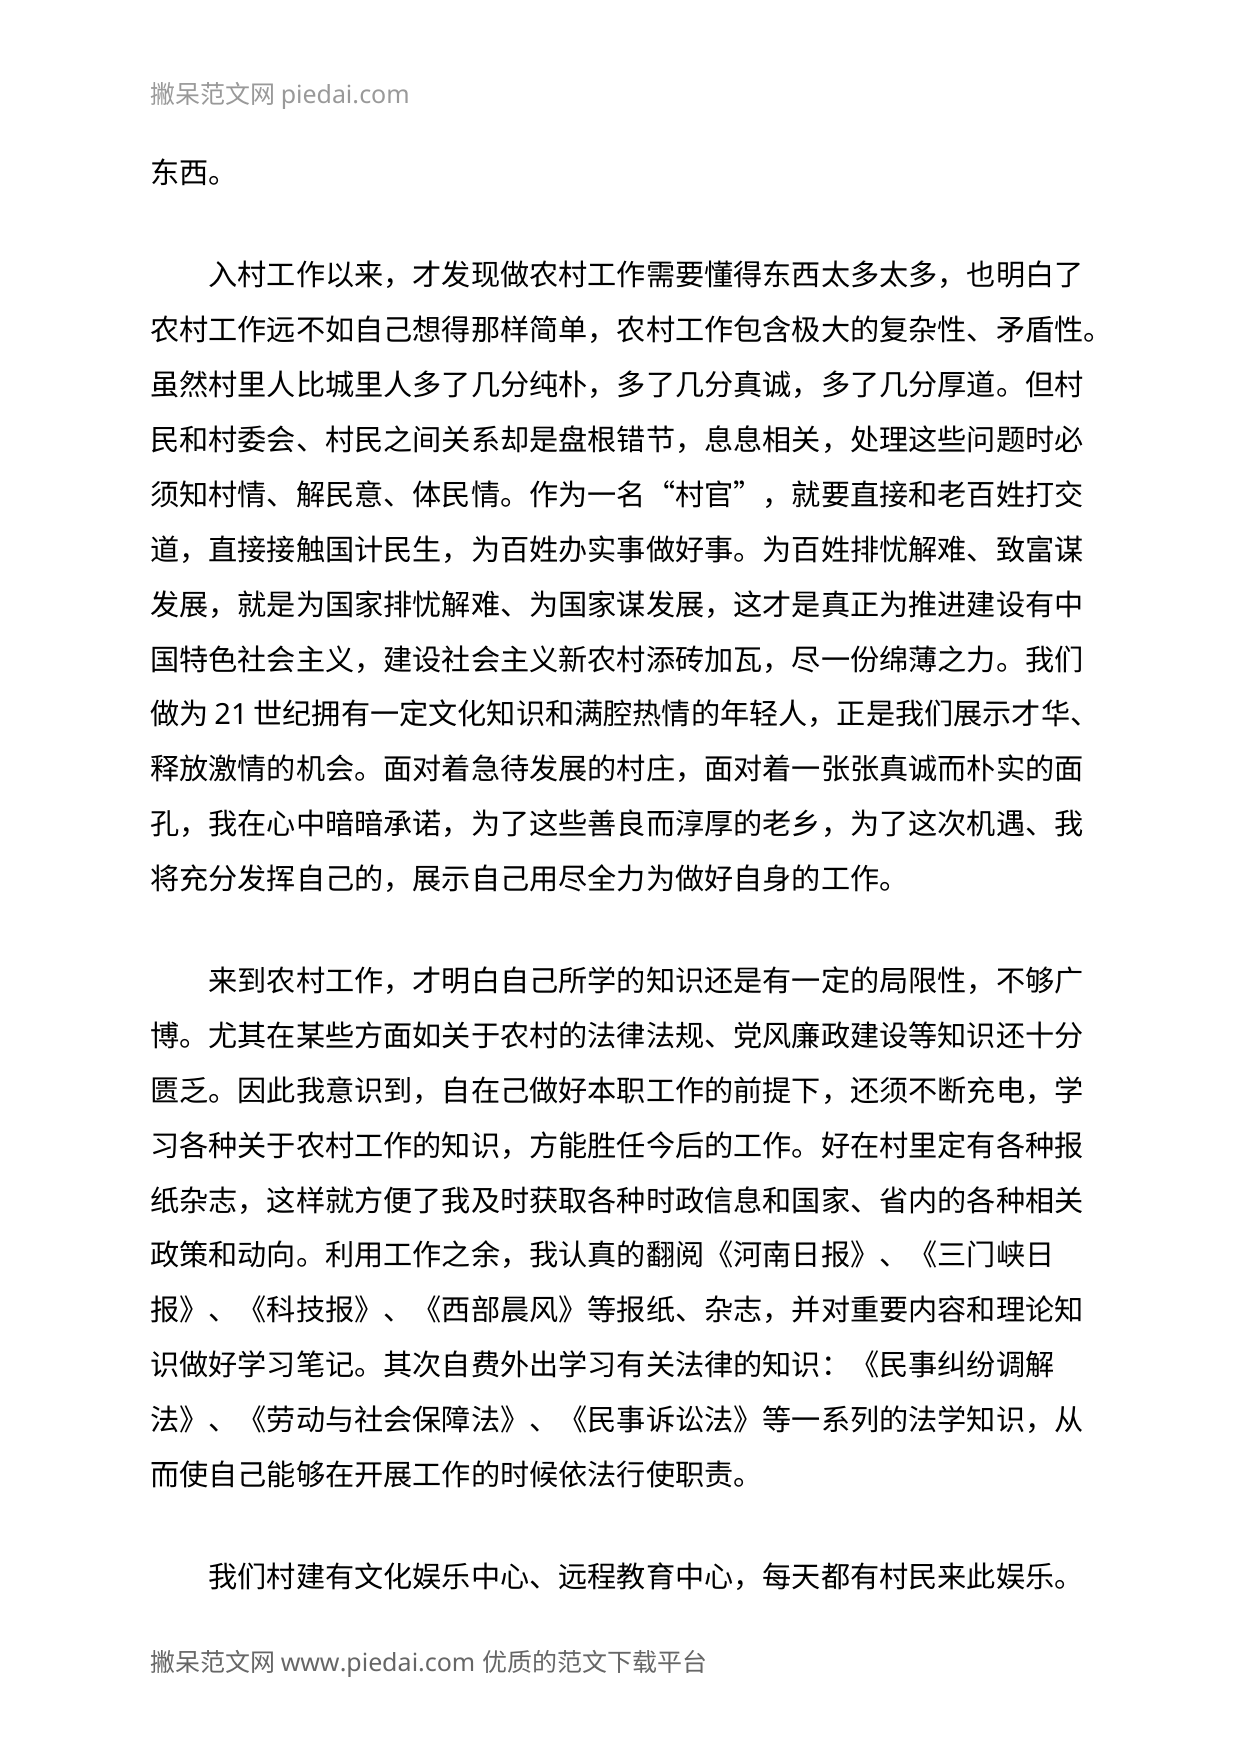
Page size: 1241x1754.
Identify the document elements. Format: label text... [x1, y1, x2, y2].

text 入村工作以来，才发现做农村工作需要懂得东西太多太多，也明白了农村工作远不如自己想得那样简单，农村工作包含极大的复杂性、矛盾性。虽然村里人比城里人多了几分纯朴，多了几分真诚，多了几分厚道。但村民和村委会、村民之间关系却是盘根错节，息息相关，处理这些问题时必须知村情、解民意、体民情。作为一名“村官”，就要直接和老百姓打交道，直接接触国计民生，为百姓办实事做好事。为百姓排忧解难、致富谋发展，就是为国家排忧解难、为国家谋发展，这才是真正为推进建设有中国特色社会主义，建设社会主义新农村添砖加瓦，尽一份绵薄之力。我们做为21世纪拥有一定文化知识和满腔热情的年轻人，正是我们展示才华、释放激情的机会。面对着急待发展的村庄，面对着一张张真诚而朴实的面孔，我在心中暗暗承诺，为了这些善良而淳厚的老乡，为了这次机遇、我将充分发挥自己的，展示自己用尽全力为做好自身的工作。 [150, 252, 1090, 898]
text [150, 1553, 1090, 1596]
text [150, 150, 1090, 192]
text 来到农村工作，才明白自己所学的知识还是有一定的局限性，不够广博。尤其在某些方面如关于农村的法律法规、党风廉政建设等知识还十分匮乏。因此我意识到，自在己做好本职工作的前提下，还须不断充电，学习各种关于农村工作的知识，方能胜任今后的工作。好在村里定有各种报纸杂志，这样就方便了我及时获取各种时政信息和国家、省内的各种相关政策和动向。利用工作之余，我认真的翻阅《河南日报》、《三门峡日报》、《科技报》、《西部晨风》等报纸、杂志，并对重要内容和理论知识做好学习笔记。其次自费外出学习有关法律的知识：《民事纠纷调解法》、《劳动与社会保障法》、《民事诉讼法》等一系列的法学知识，从而使自己能够在开展工作的时候依法行使职责。 [150, 957, 1090, 1494]
